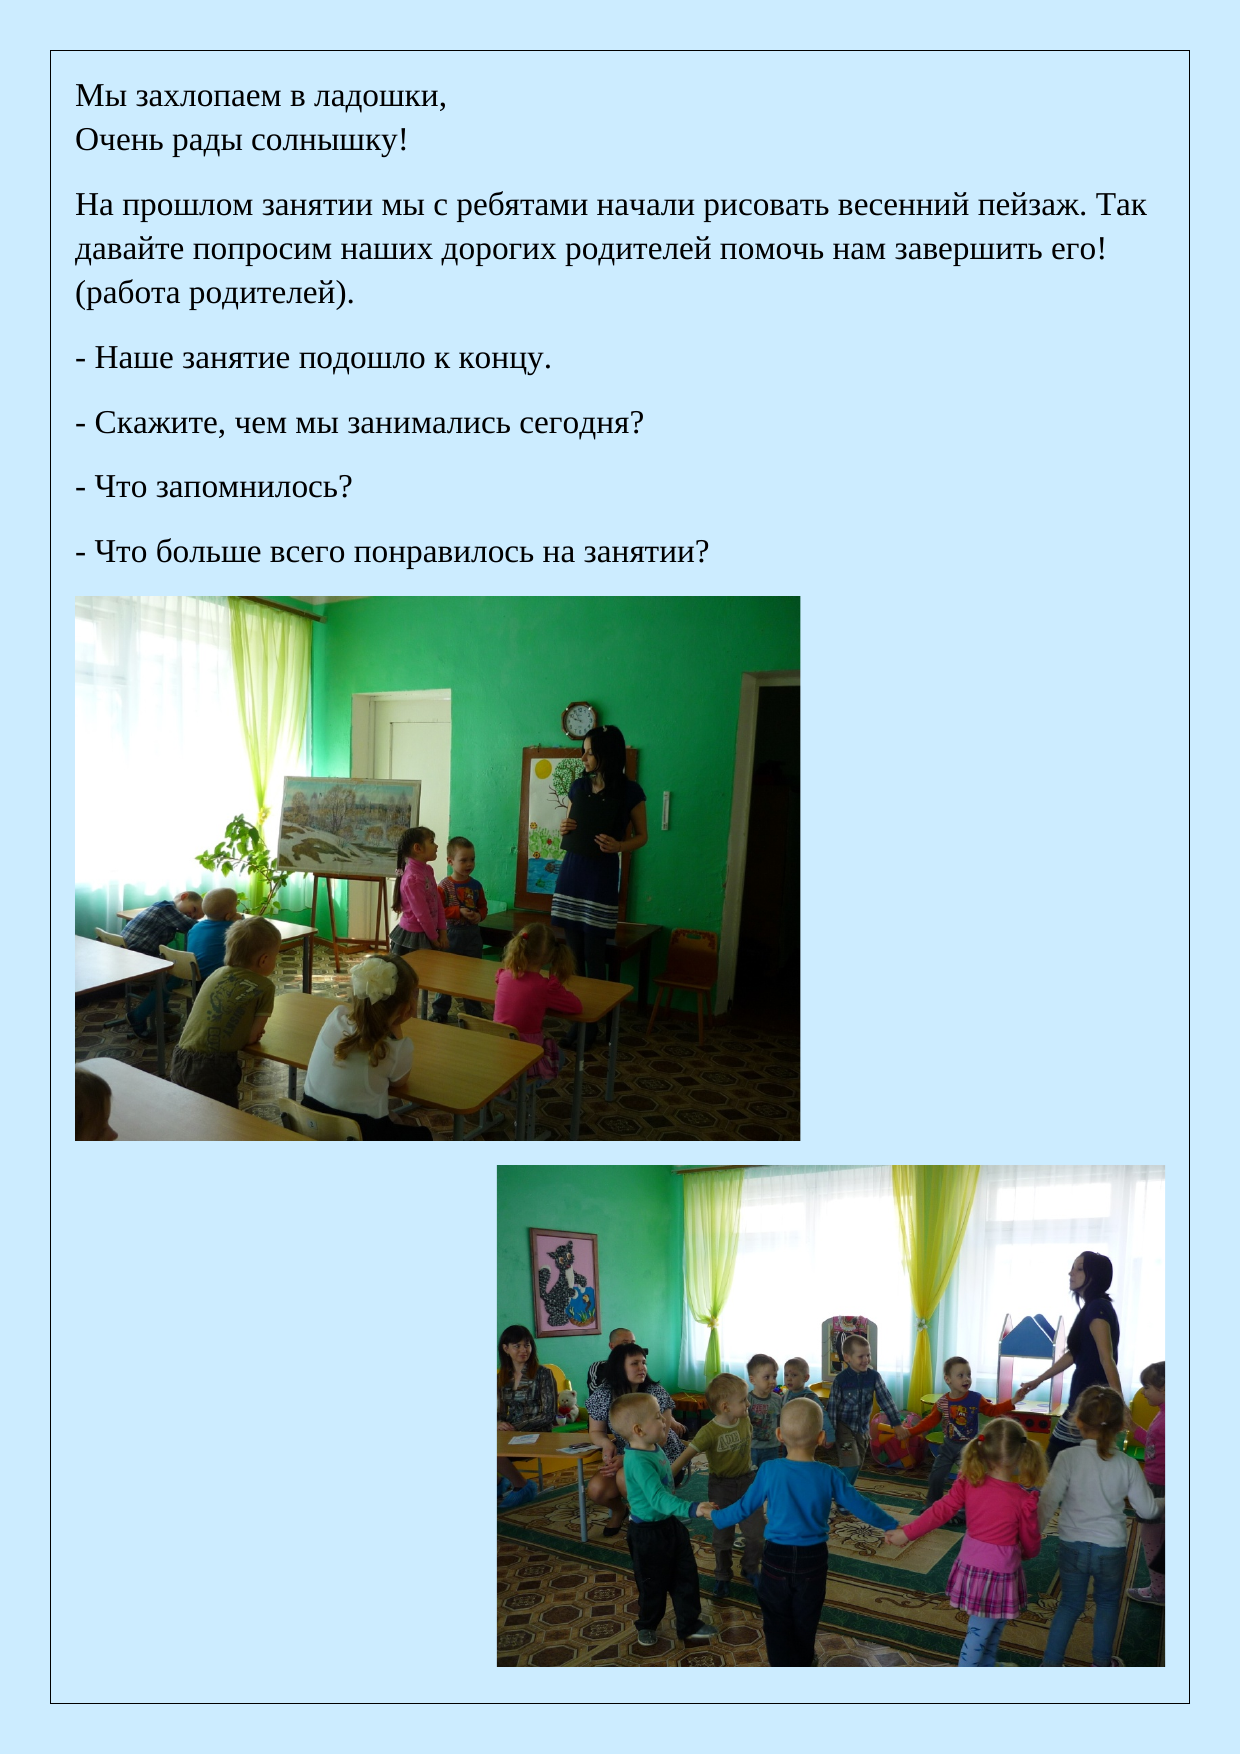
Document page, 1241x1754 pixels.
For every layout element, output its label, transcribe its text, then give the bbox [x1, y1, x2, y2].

picture [75, 596, 801, 1141]
text - Наше занятие подошло к концу. [75, 337, 1165, 375]
picture [496, 1165, 1166, 1667]
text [75, 75, 1165, 157]
text - Скажите, чем мы занимались сегодня? [75, 402, 1165, 440]
text - Что больше всего понравилось на занятии? [75, 532, 1165, 570]
text На прошлом занятии мы с ребятами начали рисовать весенний пейзаж. Так давайте попросим наших дорогих родителей помочь нам завершить его! (работа родителей). [75, 184, 1165, 310]
text - Что запомнилось? [75, 467, 1165, 505]
